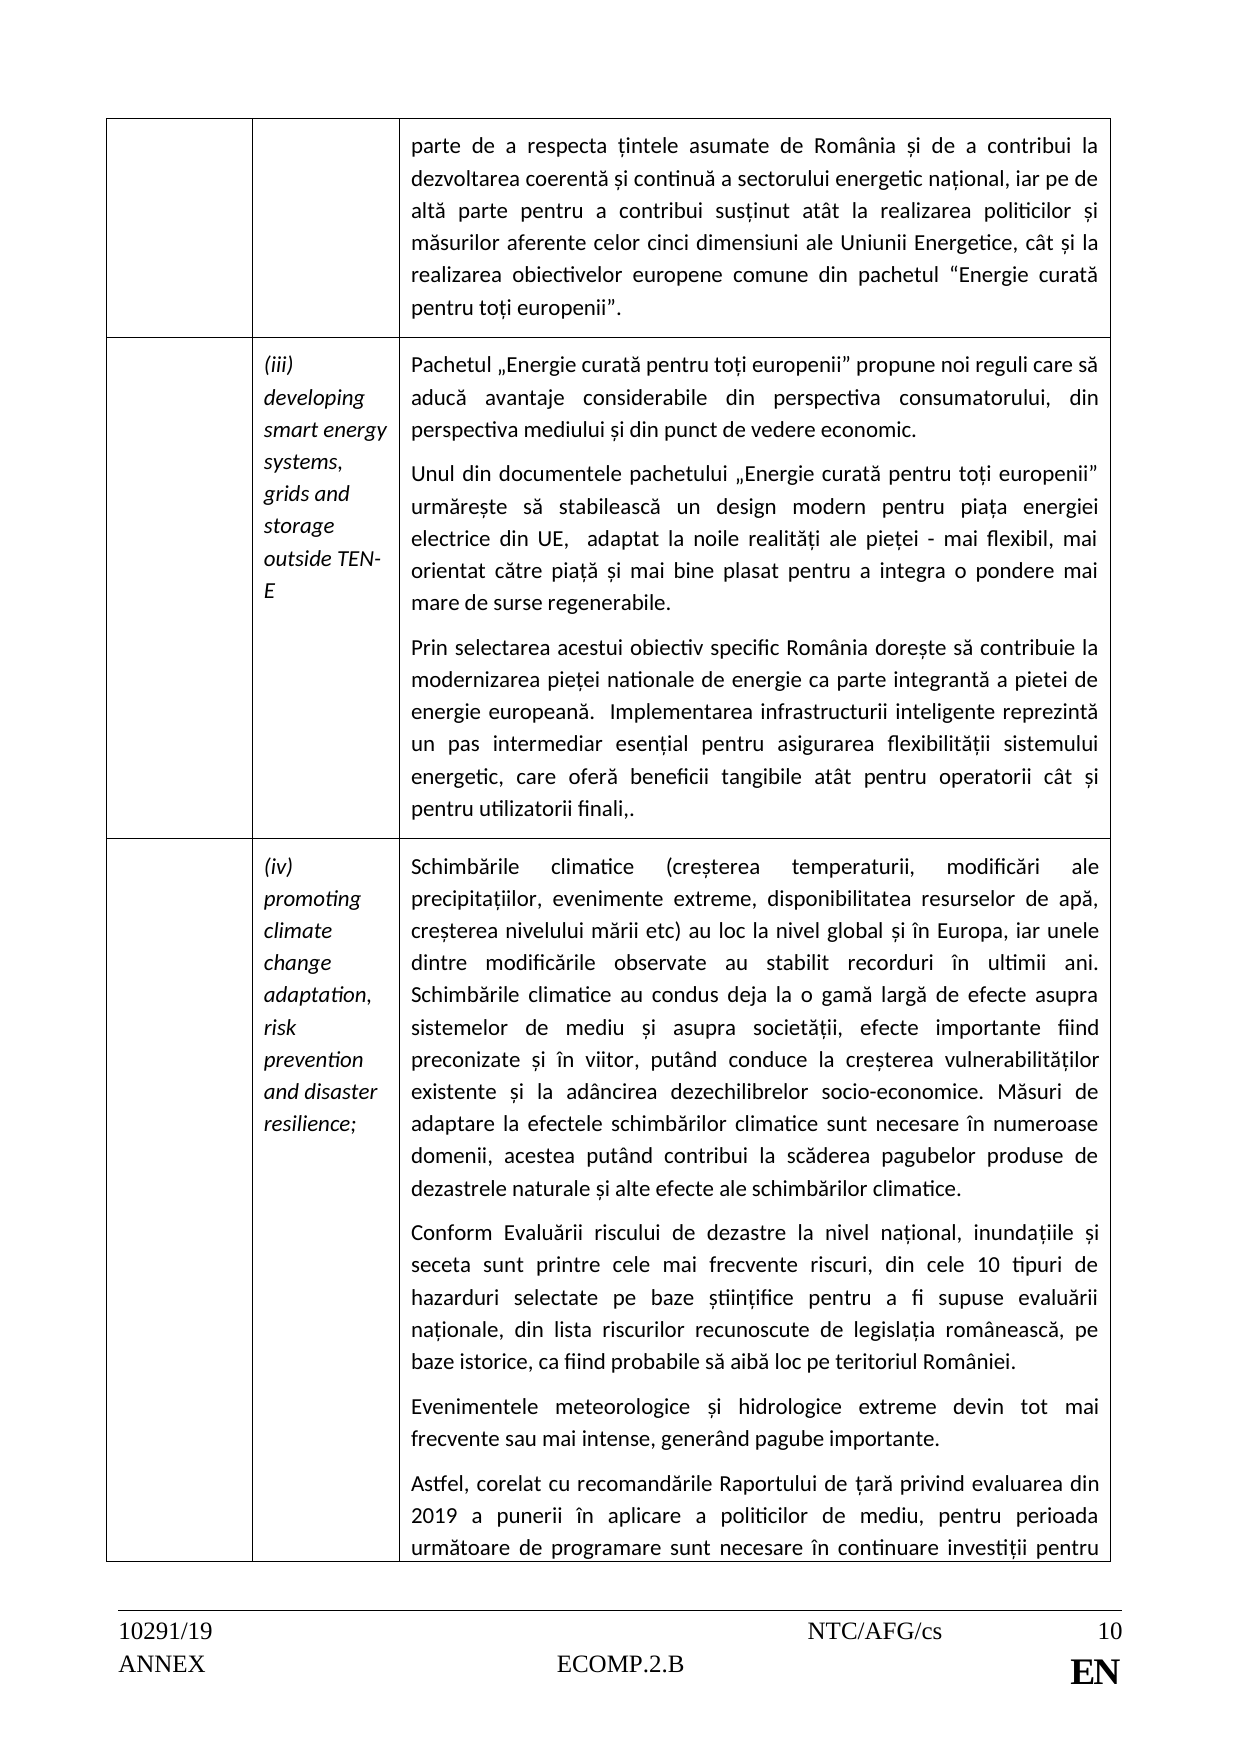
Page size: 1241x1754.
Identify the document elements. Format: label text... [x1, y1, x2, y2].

table_cell Pachetul „Energie curată pentru toți europenii” propune noi reguli care să aducă avantaje considerabile din perspectiva consumatorului, din perspectiva mediului și din punct de vedere economic. Unul din documentele pachetului „Energie curată pentru toți europenii” urmărește să stabilească un design modern pentru piața energiei electrice din UE, adaptat la noile realități ale pieței - mai flexibil, mai orientat către piață și mai bine plasat pentru a integra o pondere mai mare de surse regenerabile. Prin selectarea acestui obiectiv specific România dorește să contribuie la modernizarea pieței nationale de energie ca parte integrantă a pietei de energie europeană. Implementarea infrastructurii inteligente reprezintă un pas intermediar esențial pentru asigurarea flexibilității sistemului energetic, care oferă beneficii tangibile atât pentru operatorii cât și pentru utilizatorii finali,. [400, 338, 1110, 838]
table_cell (iii) developing smart energy systems, grids and storage outside TEN-E [253, 338, 399, 838]
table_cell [400, 119, 1110, 337]
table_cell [400, 839, 1110, 1561]
table_cell [107, 839, 252, 1561]
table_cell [253, 119, 399, 337]
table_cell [107, 119, 252, 337]
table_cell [253, 839, 399, 1561]
table_cell [107, 338, 252, 838]
